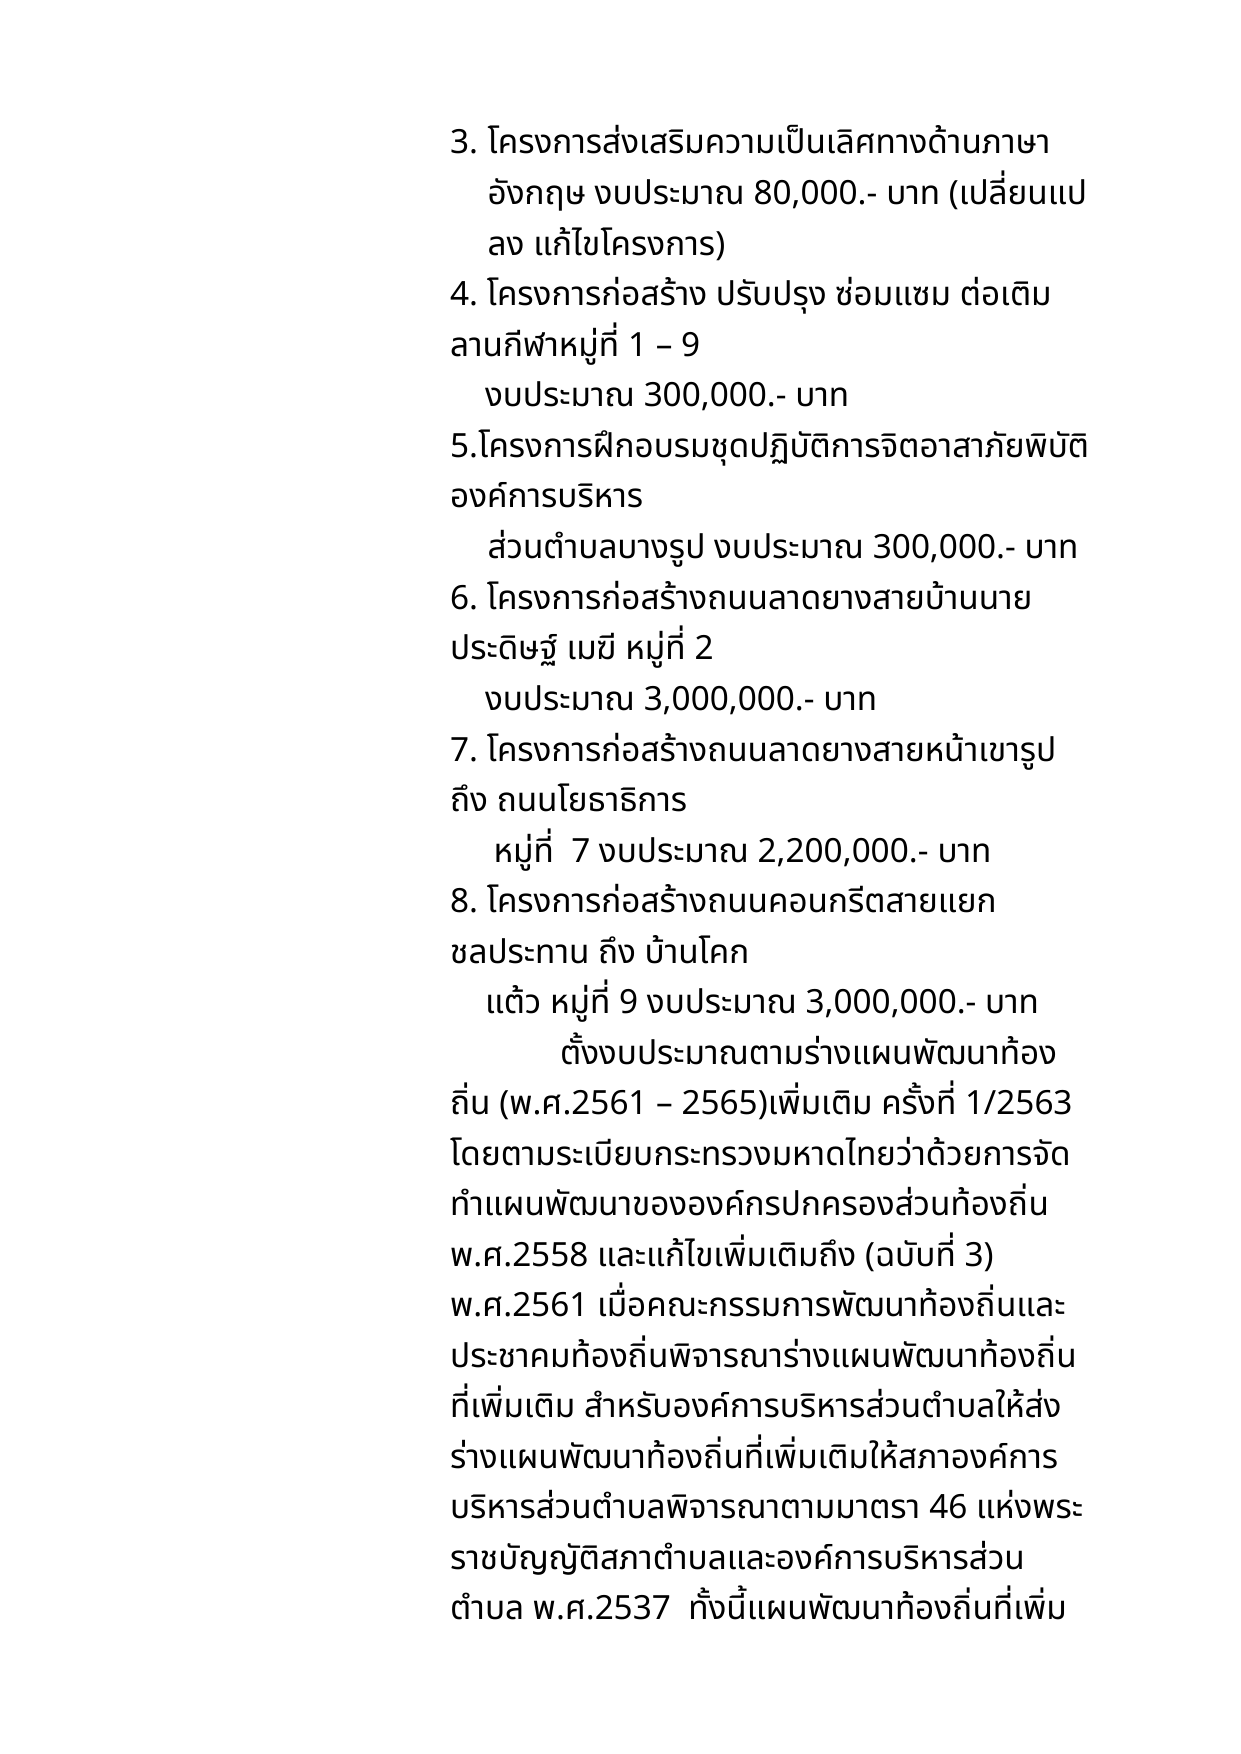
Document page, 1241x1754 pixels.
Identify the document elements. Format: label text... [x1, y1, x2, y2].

list ส่วนตำบลบางรูป งบประมาณ 300,000.- บาท [487, 523, 1090, 573]
text งบประมาณ 300,000.- บาท [450, 371, 1090, 422]
text 4. โครงการก่อสร้าง ปรับปรุง ซ่อมแซม ต่อเติม ลานกีฬาหมู่ที่ 1 – 9 [450, 270, 1090, 371]
list โครงการส่งเสริมความเป็นเลิศทางด้านภาษาอังกฤษ งบประมาณ 80,000.- บาท (เปลี่ยนแปลง แก้ไขโครงการ) [450, 118, 1090, 270]
text 6. โครงการก่อสร้างถนนลาดยางสายบ้านนายประดิษฐ์ เมฆี หมู่ที่ 2 [450, 573, 1090, 675]
text 8. โครงการก่อสร้างถนนคอนกรีตสายแยกชลประทาน ถึง บ้านโคก [450, 877, 1090, 978]
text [450, 1029, 1090, 1635]
text งบประมาณ 3,000,000.- บาท [450, 675, 1090, 725]
text 7. โครงการก่อสร้างถนนลาดยางสายหน้าเขารูป ถึง ถนนโยธาธิการ [450, 725, 1090, 826]
text แต้ว หมู่ที่ 9 งบประมาณ 3,000,000.- บาท [450, 978, 1090, 1029]
text หมู่ที่ 7 งบประมาณ 2,200,000.- บาท [450, 826, 1090, 877]
text 5.โครงการฝึกอบรมชุดปฏิบัติการจิตอาสาภัยพิบัติองค์การบริหาร [450, 422, 1090, 523]
